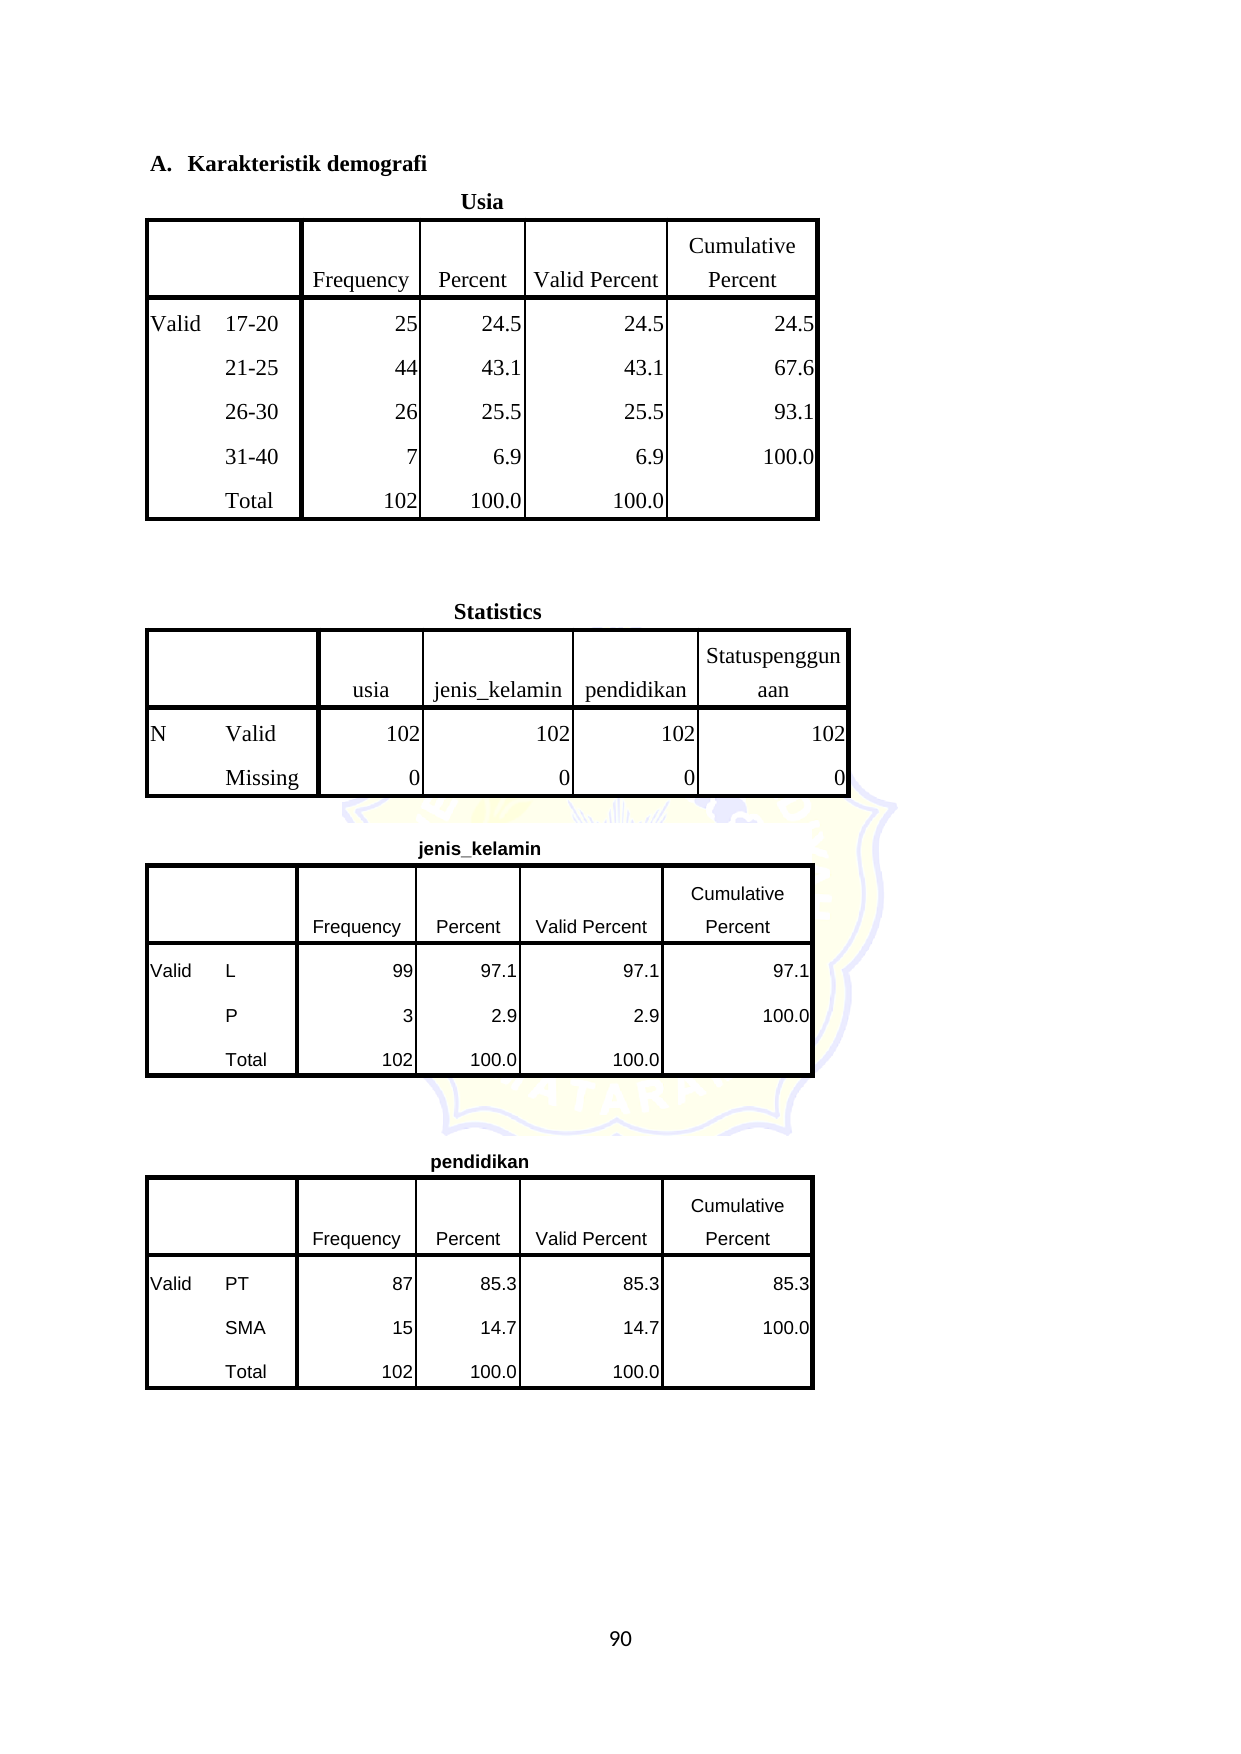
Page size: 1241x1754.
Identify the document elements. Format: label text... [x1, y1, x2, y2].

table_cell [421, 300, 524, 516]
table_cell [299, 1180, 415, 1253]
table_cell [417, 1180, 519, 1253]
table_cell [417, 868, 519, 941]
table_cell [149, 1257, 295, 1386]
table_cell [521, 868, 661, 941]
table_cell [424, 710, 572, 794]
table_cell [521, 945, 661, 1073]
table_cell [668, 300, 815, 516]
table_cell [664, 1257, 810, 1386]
list Karakteristik demografi [150, 150, 1090, 176]
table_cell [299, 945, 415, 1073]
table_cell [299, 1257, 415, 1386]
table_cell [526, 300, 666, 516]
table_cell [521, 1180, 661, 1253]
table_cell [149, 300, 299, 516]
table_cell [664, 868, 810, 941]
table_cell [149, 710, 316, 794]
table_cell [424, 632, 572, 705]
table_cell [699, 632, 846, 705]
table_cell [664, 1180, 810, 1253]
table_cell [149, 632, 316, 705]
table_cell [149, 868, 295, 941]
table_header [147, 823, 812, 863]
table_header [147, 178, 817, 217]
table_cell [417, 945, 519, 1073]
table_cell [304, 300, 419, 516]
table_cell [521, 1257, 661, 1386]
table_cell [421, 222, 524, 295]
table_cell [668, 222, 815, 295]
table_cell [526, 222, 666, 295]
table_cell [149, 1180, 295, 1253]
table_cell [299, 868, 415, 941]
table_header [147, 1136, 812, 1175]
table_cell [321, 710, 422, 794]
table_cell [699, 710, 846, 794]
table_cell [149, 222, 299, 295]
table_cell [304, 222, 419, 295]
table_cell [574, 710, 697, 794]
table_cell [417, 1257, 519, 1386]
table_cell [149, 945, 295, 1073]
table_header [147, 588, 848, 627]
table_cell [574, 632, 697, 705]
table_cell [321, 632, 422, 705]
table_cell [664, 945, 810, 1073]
